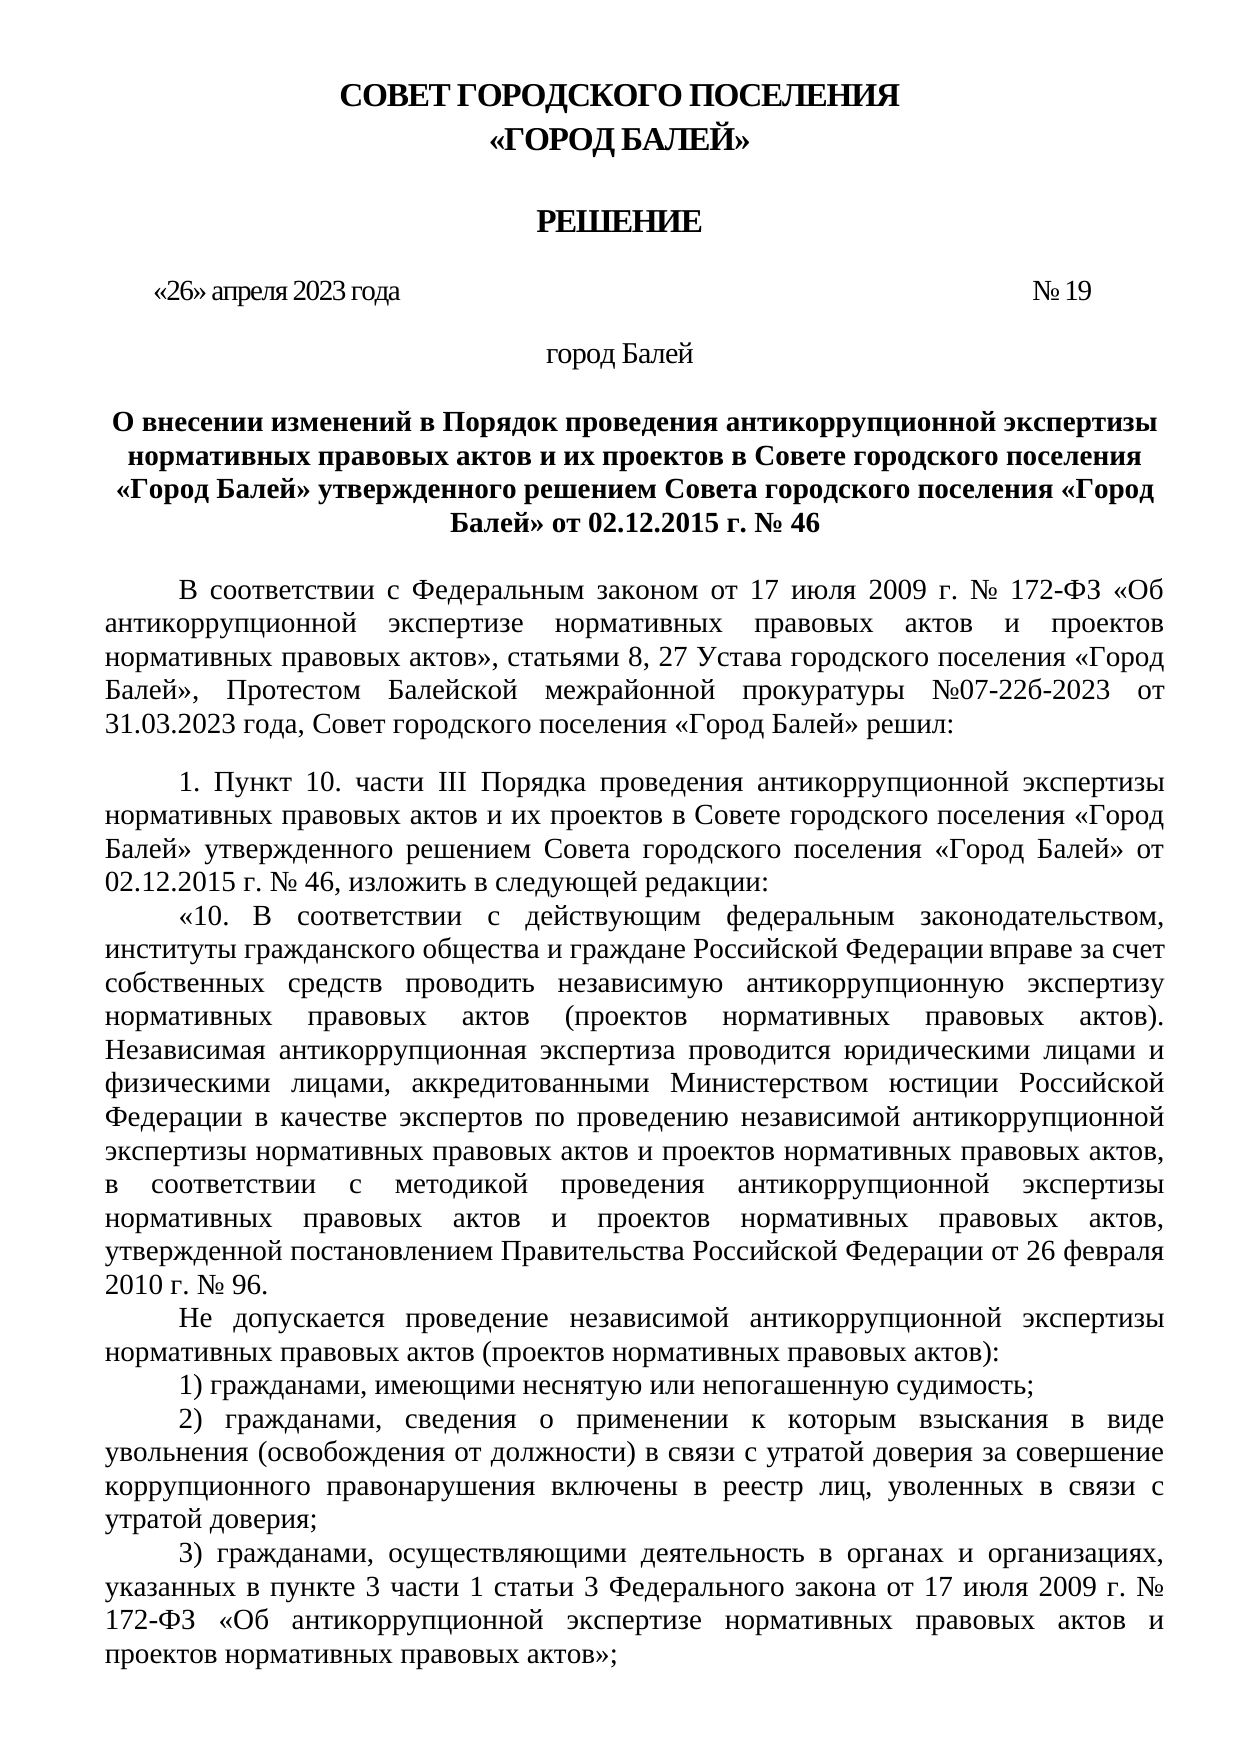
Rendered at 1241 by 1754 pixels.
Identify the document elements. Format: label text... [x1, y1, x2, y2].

text В соответствии с Федеральным законом от 17 июля 2009 г. № 172-ФЗ «Об антикоррупционной экспертизе нормативных правовых актов и проектов нормативных правовых актов», статьями 8, 27 Устава городского поселения «Город Балей», Протестом Балейской межрайонной прокуратуры №07-22б-2023 от 31.03.2023 года, Совет городского поселения «Город Балей» решил: [104, 572, 1165, 739]
text 1) гражданами, имеющими неснятую или непогашенную судимость; [104, 1367, 1165, 1401]
text 2) гражданами, сведения о применении к которым взыскания в виде увольнения (освобождения от должности) в связи с утратой доверия за совершение коррупционного правонарушения включены в реестр лиц, уволенных в связи с утратой доверия; [104, 1401, 1165, 1535]
text 1. Пункт 10. части III Порядка проведения антикоррупционной экспертизы нормативных правовых актов и их проектов в Совете городского поселения «Город Балей» утвержденного решением Совета городского поселения «Город Балей» от 02.12.2015 г. № 46, изложить в следующей редакции: [104, 764, 1165, 898]
text «ГОРОД БАЛЕЙ» [75, 119, 1165, 157]
text 3) гражданами, осуществляющими деятельность в органах и организациях, указанных в пункте 3 части 1 статьи 3 Федерального закона от 17 июля 2009 г. № 172-ФЗ «Об антикоррупционной экспертизе нормативных правовых актов и проектов нормативных правовых актов»; [104, 1535, 1165, 1669]
text город Балей [75, 336, 1165, 370]
text СОВЕТ ГОРОДСКОГО ПОСЕЛЕНИЯ [75, 75, 1165, 113]
text «26» апреля 2023 года № 19 [75, 273, 1165, 307]
text РЕШЕНИЕ [75, 201, 1165, 240]
text Не допускается проведение независимой антикоррупционной экспертизы нормативных правовых актов (проектов нормативных правовых актов): [104, 1300, 1165, 1367]
text О внесении изменений в Порядок проведения антикоррупционной экспертизы нормативных правовых актов и их проектов в Совете городского поселения «Город Балей» утвержденного решением Совета городского поселения «Город Балей» от 02.12.2015 г. № 46 [104, 404, 1165, 538]
text «10. В соответствии с действующим федеральным законодательством, институты гражданского общества и граждане Российской Федерации вправе за счет собственных средств проводить независимую антикоррупционную экспертизу нормативных правовых актов (проектов нормативных правовых актов). Независимая антикоррупционная экспертиза проводится юридическими лицами и физическими лицами, аккредитованными Министерством юстиции Российской Федерации в качестве экспертов по проведению независимой антикоррупционной экспертизы нормативных правовых актов и проектов нормативных правовых актов, в соответствии с методикой проведения антикоррупционной экспертизы нормативных правовых актов и проектов нормативных правовых актов, утвержденной постановлением Правительства Российской Федерации от 26 февраля 2010 г. № 96. [104, 898, 1165, 1300]
